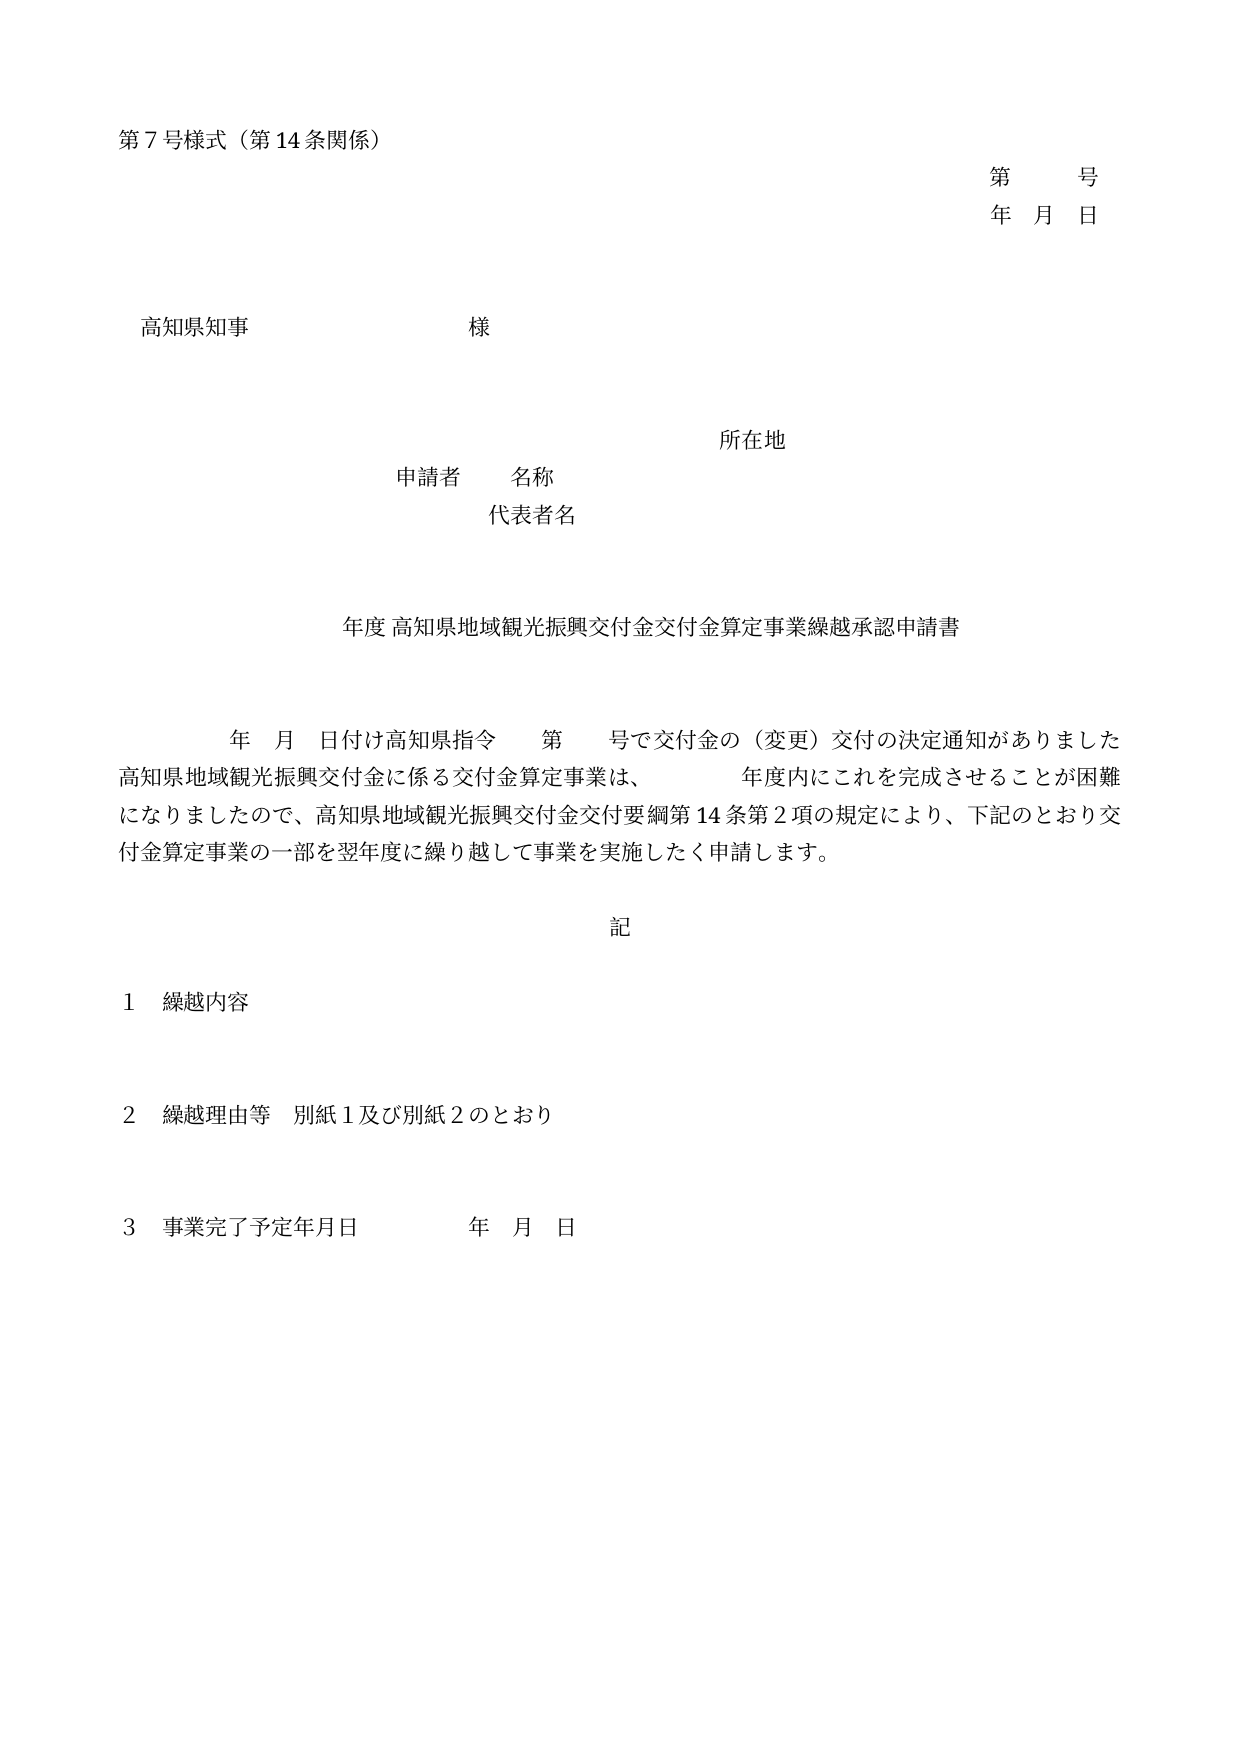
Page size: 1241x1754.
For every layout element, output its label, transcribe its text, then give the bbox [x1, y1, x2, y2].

text 高知県知事 様 [140, 308, 1113, 345]
text 第 号 [118, 158, 1100, 195]
text 代表者名 [118, 495, 1122, 533]
text 年 月 日付け高知県指令 第 号で交付金の（変更）交付の決定通知がありました高知県地域観光振興交付金に係る交付金算定事業は、 年度内にこれを完成させることが困難になりましたので、高知県地域観光振興交付金交付要綱第14条第２項の規定により、下記のとおり交付金算定事業の一部を翌年度に繰り越して事業を実施したく申請します。 [118, 720, 1122, 870]
text ３ 事業完了予定年月日 年 月 日 [118, 1208, 1122, 1245]
text 年度 高知県地域観光振興交付金交付金算定事業繰越承認申請書 [118, 608, 1122, 645]
text 申請者 名称 [118, 458, 1122, 495]
text 所在地 [118, 420, 1122, 458]
text １ 繰越内容 [118, 983, 1122, 1020]
text 第７号様式（第14条関係） [118, 120, 1122, 158]
text 年 月 日 [118, 195, 1100, 233]
subtitle 記 [118, 908, 1122, 945]
text ２ 繰越理由等 別紙１及び別紙２のとおり [118, 1095, 1122, 1133]
